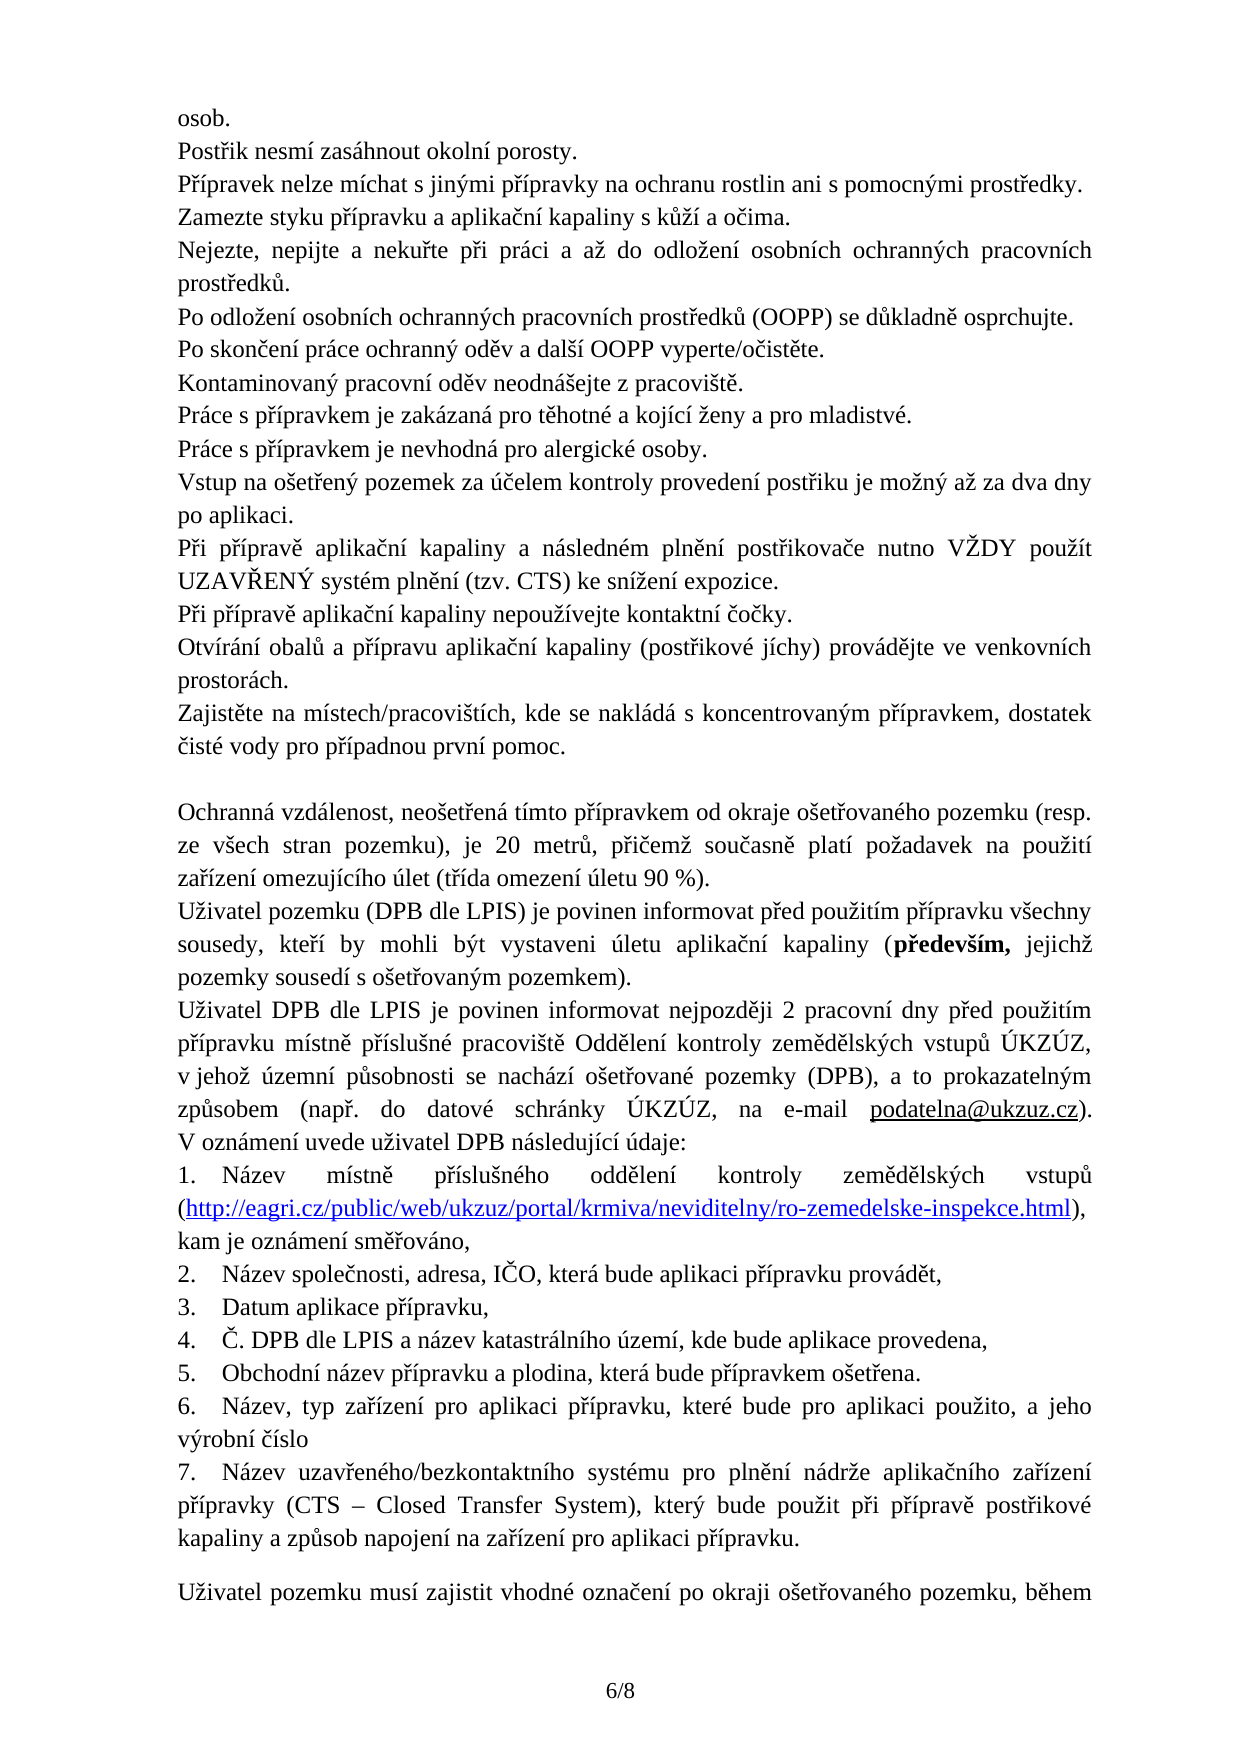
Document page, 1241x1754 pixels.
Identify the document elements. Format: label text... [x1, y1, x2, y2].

text Otvírání obalů a přípravu aplikační kapaliny (postřikové jíchy) provádějte ve venkovních prostorách. [177, 632, 1093, 693]
list Č. DPB dle LPIS a název katastrálního území, kde bude aplikace provedena, [177, 1325, 1093, 1354]
text Uživatel pozemku (DPB dle LPIS) je povinen informovat před použitím přípravku všechny sousedy, kteří by mohli být vystaveni úletu aplikační kapaliny (především, jejichž pozemky sousedí s ošetřovaným pozemkem). [177, 896, 1093, 991]
text Vstup na ošetřený pozemek za účelem kontroly provedení postřiku je možný až za dva dny po aplikaci. [177, 467, 1093, 528]
text Práce s přípravkem je nevhodná pro alergické osoby. [177, 434, 1093, 462]
list Datum aplikace přípravku, [177, 1292, 1093, 1321]
text Uživatel DPB dle LPIS je povinen informovat nejpozději 2 pracovní dny před použitím přípravku místně příslušné pracoviště Oddělení kontroly zemědělských vstupů ÚKZÚZ, v jehož územní působnosti se nachází ošetřované pozemky (DPB), a to prokazatelným způsobem (např. do datové schránky ÚKZÚZ, na e-mail podatelna@ukzuz.cz). V oznámení uvede uživatel DPB následující údaje: [177, 995, 1093, 1156]
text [177, 1577, 1093, 1606]
list Název společnosti, adresa, IČO, která bude aplikaci přípravku provádět, [177, 1259, 1093, 1288]
text Při přípravě aplikační kapaliny a následném plnění postřikovače nutno VŽDY použít UZAVŘENÝ systém plnění (tzv. CTS) ke snížení expozice. [177, 533, 1093, 594]
list Název uzavřeného/bezkontaktního systému pro plnění nádrže aplikačního zařízení přípravky (CTS – Closed Transfer System), který bude použit při přípravě postřikové kapaliny a způsob napojení na zařízení pro aplikaci přípravku. [177, 1457, 1093, 1552]
text Ochranná vzdálenost, neošetřená tímto přípravkem od okraje ošetřovaného pozemku (resp. ze všech stran pozemku), je 20 metrů, přičemž současně platí požadavek na použití zařízení omezujícího úlet (třída omezení úletu 90 %). [177, 797, 1093, 892]
text Práce s přípravkem je zakázaná pro těhotné a kojící ženy a pro mladistvé. [177, 401, 1093, 429]
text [177, 103, 1093, 132]
text Po skončení práce ochranný oděv a další OOPP vyperte/očistěte. [177, 334, 1093, 363]
text Po odložení osobních ochranných pracovních prostředků (OOPP) se důkladně osprchujte. [177, 302, 1093, 330]
list Název, typ zařízení pro aplikaci přípravku, které bude pro aplikaci použito, a jeho výrobní číslo [177, 1391, 1093, 1453]
text Postřik nesmí zasáhnout okolní porosty. [177, 136, 1093, 165]
text Při přípravě aplikační kapaliny nepoužívejte kontaktní čočky. [177, 599, 1093, 627]
text Přípravek nelze míchat s jinými přípravky na ochranu rostlin ani s pomocnými prostředky. [177, 169, 1093, 198]
text Zajistěte na místech/pracovištích, kde se nakládá s koncentrovaným přípravkem, dostatek čisté vody pro případnou první pomoc. [177, 698, 1093, 759]
list Obchodní název přípravku a plodina, která bude přípravkem ošetřena. [177, 1358, 1093, 1387]
text Kontaminovaný pracovní oděv neodnášejte z pracoviště. [177, 368, 1093, 396]
text Zamezte styku přípravku a aplikační kapaliny s kůží a očima. [177, 202, 1093, 231]
list Název místně příslušného oddělení kontroly zemědělských vstupů (http://eagri.cz/public/web/ukzuz/portal/krmiva/neviditelny/ro-zemedelske-inspekce.html), kam je oznámení směřováno, [177, 1160, 1093, 1255]
text Nejezte, nepijte a nekuřte při práci a až do odložení osobních ochranných pracovních prostředků. [177, 236, 1093, 297]
